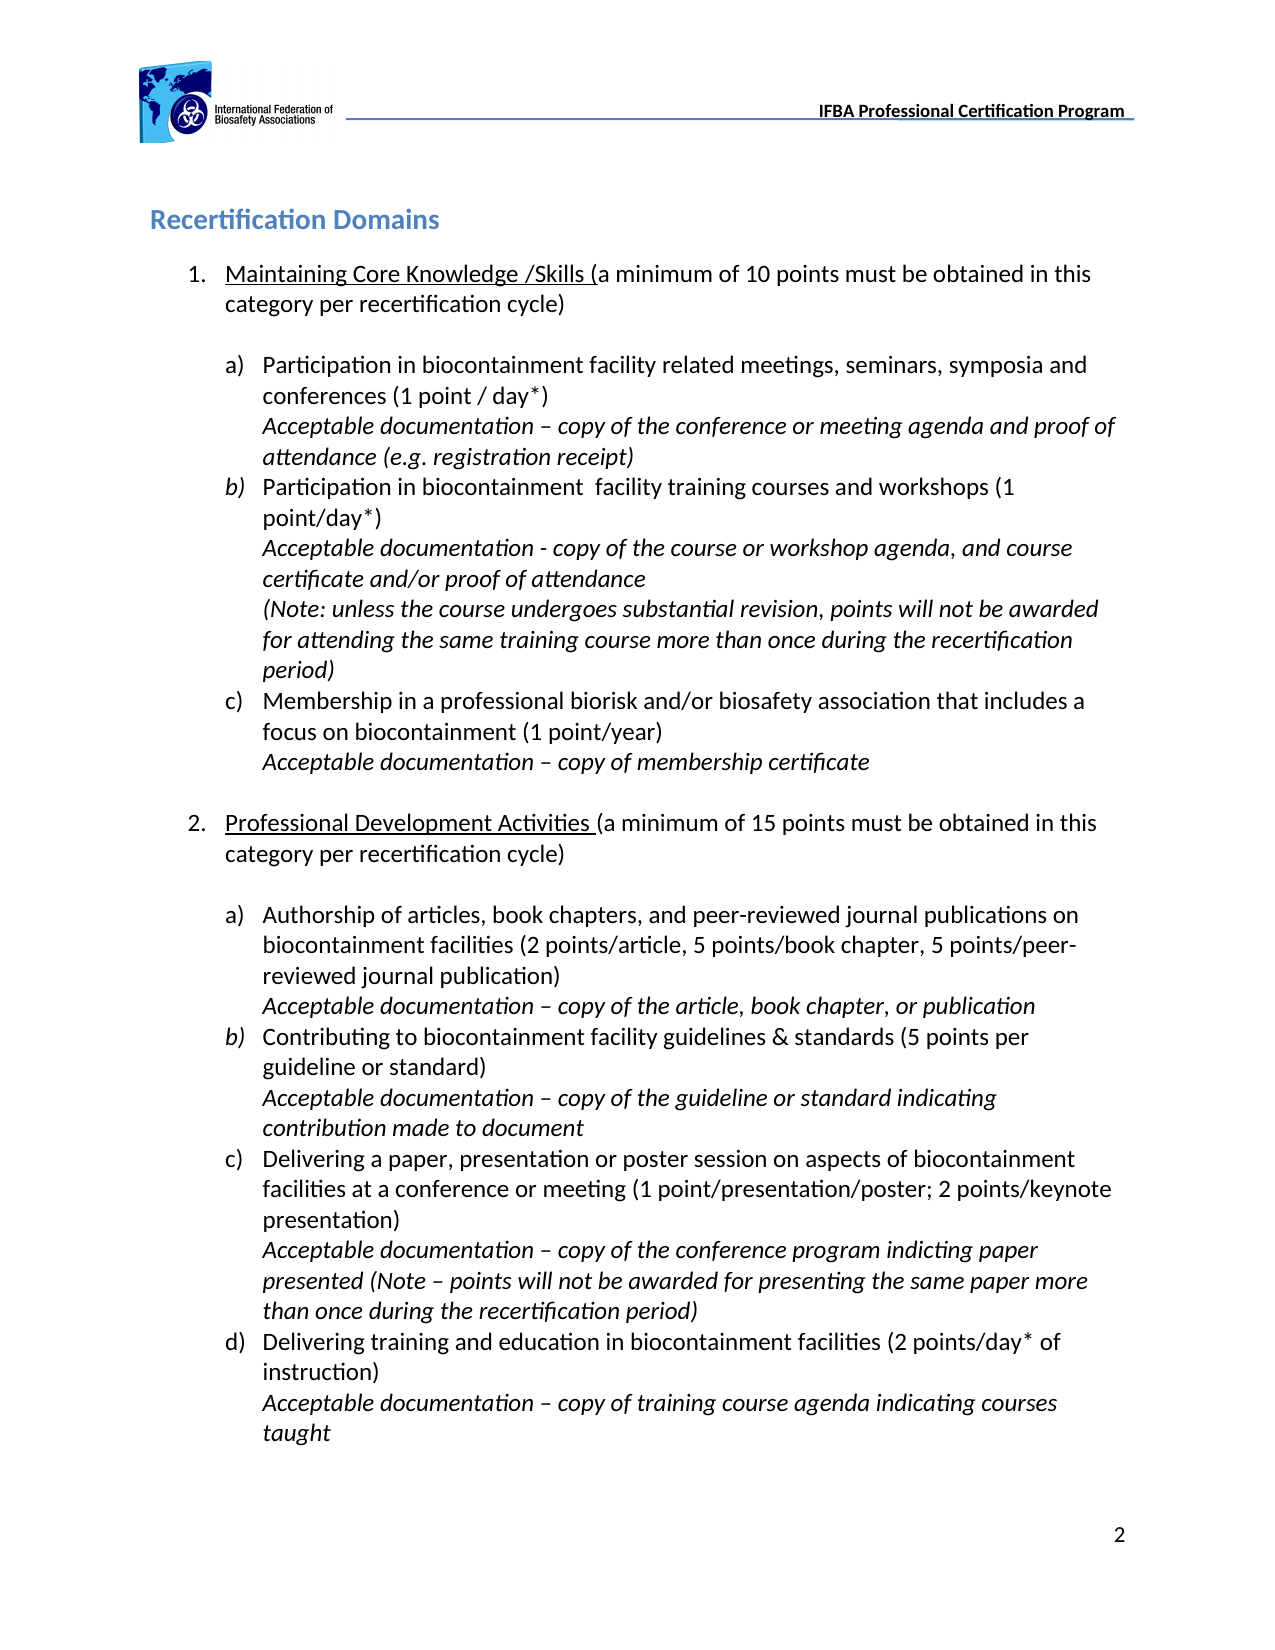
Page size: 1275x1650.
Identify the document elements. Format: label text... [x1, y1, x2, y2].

list Maintaining Core Knowledge /Skills (a minimum of 10 points must be obtained in this category per recertification cycle) [187, 258, 1125, 319]
list (Note: unless the course undergoes substantial revision, points will not be awarded for attending the same training course more than once during the recertification period) [262, 593, 1125, 685]
list Authorship of articles, book chapters, and peer-reviewed journal publications on biocontainment facilities (2 points/article, 5 points/book chapter, 5 points/peer-reviewed journal publication) [225, 899, 1125, 990]
list Acceptable documentation – copy of membership certificate [262, 746, 1125, 777]
list Acceptable documentation – copy of training course agenda indicating courses taught [262, 1387, 1125, 1448]
picture [139, 61, 333, 143]
text Recertification Domains [150, 201, 1125, 237]
list Participation in biocontainment facility training courses and workshops (1 point/day*) [225, 471, 1125, 532]
list Acceptable documentation – copy of the guideline or standard indicating contribution made to document [262, 1082, 1125, 1143]
list Acceptable documentation - copy of the course or workshop agenda, and course certificate and/or proof of attendance [262, 532, 1125, 593]
list Acceptable documentation – copy of the conference program indicting paper presented (Note – points will not be awarded for presenting the same paper more than once during the recertification period) [262, 1234, 1125, 1326]
list Membership in a professional biorisk and/or biosafety association that includes a focus on biocontainment (1 point/year) [225, 685, 1125, 746]
list Delivering a paper, presentation or poster session on aspects of biocontainment facilities at a conference or meeting (1 point/presentation/poster; 2 points/keynote presentation) [225, 1143, 1125, 1234]
list Contributing to biocontainment facility guidelines & standards (5 points per guideline or standard) [225, 1021, 1125, 1082]
list Acceptable documentation – copy of the conference or meeting agenda and proof of attendance (e.g. registration receipt) [262, 410, 1125, 471]
list Professional Development Activities (a minimum of 15 points must be obtained in this category per recertification cycle) [187, 807, 1125, 868]
list Acceptable documentation – copy of the article, book chapter, or publication [262, 990, 1125, 1021]
list Delivering training and education in biocontainment facilities (2 points/day* of instruction) [225, 1326, 1125, 1387]
list Participation in biocontainment facility related meetings, seminars, symposia and conferences (1 point / day*) [225, 349, 1125, 410]
